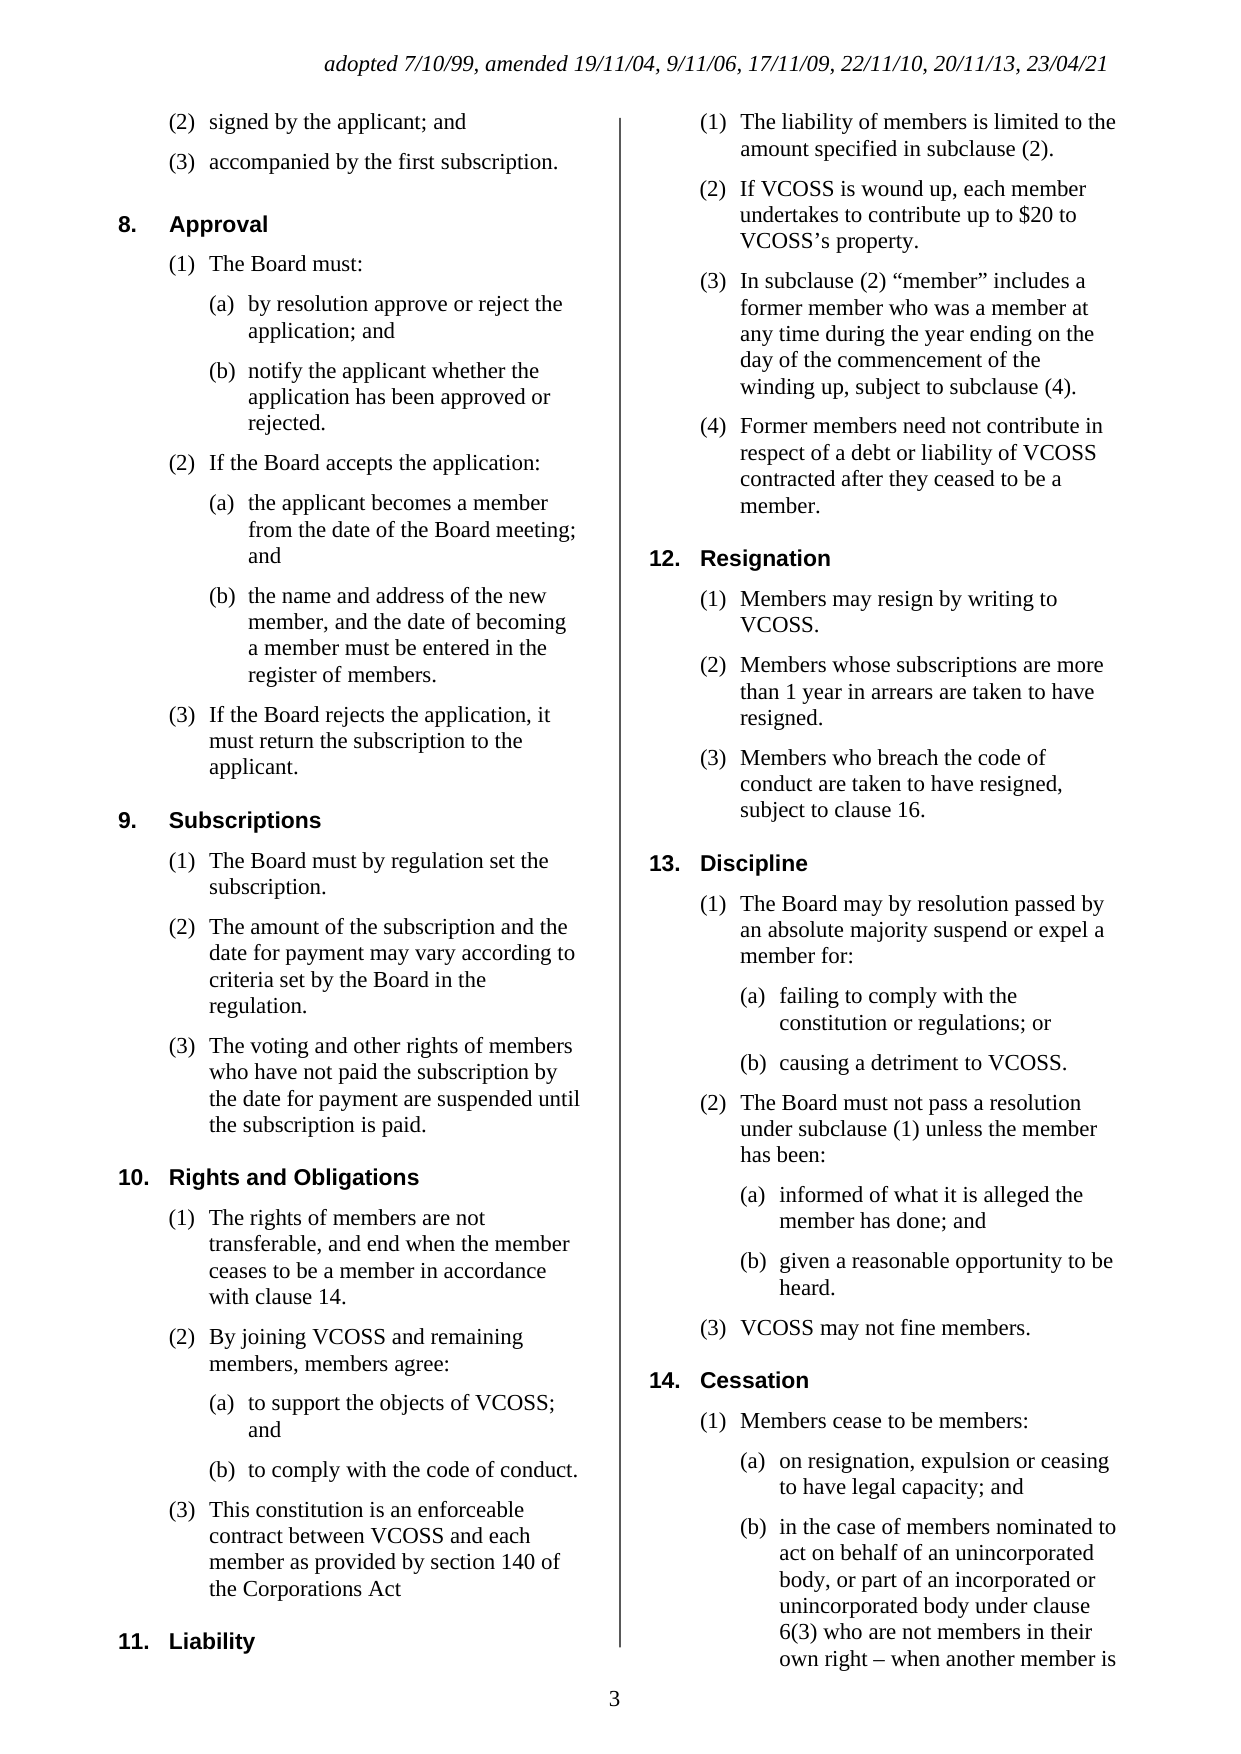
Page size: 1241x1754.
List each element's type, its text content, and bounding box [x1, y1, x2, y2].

list on resignation, expulsion or ceasing to have legal capacity; and [740, 1447, 1110, 1499]
list The rights of members are not transferable, and end when the member ceases to be a member in accordance with clause 14. [168, 1204, 571, 1309]
list The amount of the subscription and the date for payment may vary according to criteria set by the Board in the regulation. [169, 913, 576, 1018]
list The Board must by regulation set the subscription. [169, 847, 549, 899]
list informed of what it is alleged the member has done; and [740, 1181, 1084, 1234]
list This constitution is an enforceable contract between VCOSS and each member as provided by section 140 of the Corporations Act [169, 1496, 560, 1601]
list to comply with the code of conduct. [209, 1456, 589, 1482]
subtitle Rights and Obligations [118, 1164, 589, 1191]
list If the Board accepts the application: [168, 449, 589, 476]
list the applicant becomes a member from the date of the Board meeting; and [209, 489, 576, 568]
list If the Board rejects the application, it must return the subscription to the applicant. [169, 701, 551, 780]
list Members may resign by writing to VCOSS. [700, 585, 1058, 638]
list signed by the applicant; and [168, 108, 589, 135]
list failing to comply with the constitution or regulations; or [740, 983, 1052, 1035]
list notify the applicant whether the application has been approved or rejected. [209, 357, 551, 436]
subtitle Resignation [649, 545, 1134, 572]
list The voting and other rights of members who have not paid the subscription by the date for payment are suspended until the subscription is paid. [169, 1032, 581, 1137]
list The Board may by resolution passed by an absolute majority suspend or expel a member for: [700, 890, 1105, 969]
list the name and address of the new member, and the date of becoming a member must be entered in the register of members. [209, 582, 582, 687]
list Members cease to be members: [700, 1407, 1134, 1433]
list If VCOSS is wound up, each member undertakes to contribute up to $20 to VCOSS’s property. [699, 175, 1088, 254]
list by resolution approve or reject the application; and [209, 291, 563, 343]
subtitle Subscriptions [118, 807, 589, 833]
list given a reasonable opportunity to be heard. [740, 1247, 1114, 1300]
list The Board must: [168, 251, 589, 277]
list Members whose subscriptions are more than 1 year in arrears are taken to have resigned. [700, 651, 1105, 730]
list In subclause (2) “member” includes a former member who was a member at any time during the year ending on the day of the commencement of the winding up, subject to subclause (4). [700, 267, 1095, 399]
list Former members need not contribute in respect of a debt or liability of VCOSS contracted after they ceased to be a member. [700, 413, 1104, 518]
list accompanied by the first subscription. [168, 148, 589, 175]
list The liability of members is limited to the amount specified in subclause (2). [700, 108, 1130, 161]
list By joining VCOSS and remaining members, members agree: [168, 1323, 524, 1376]
list causing a detriment to VCOSS. [740, 1049, 1134, 1075]
subtitle Liability [118, 1628, 589, 1654]
subtitle Discipline [649, 850, 1134, 876]
list VCOSS may not fine members. [700, 1313, 1134, 1340]
subtitle Cessation [649, 1367, 1134, 1393]
subtitle Approval [118, 211, 589, 237]
list The Board must not pass a resolution under subclause (1) unless the member has been: [700, 1088, 1098, 1168]
list Members who breach the code of conduct are taken to have resigned, subject to clause 16. [700, 744, 1064, 823]
list to support the objects of VCOSS; and [209, 1389, 555, 1442]
